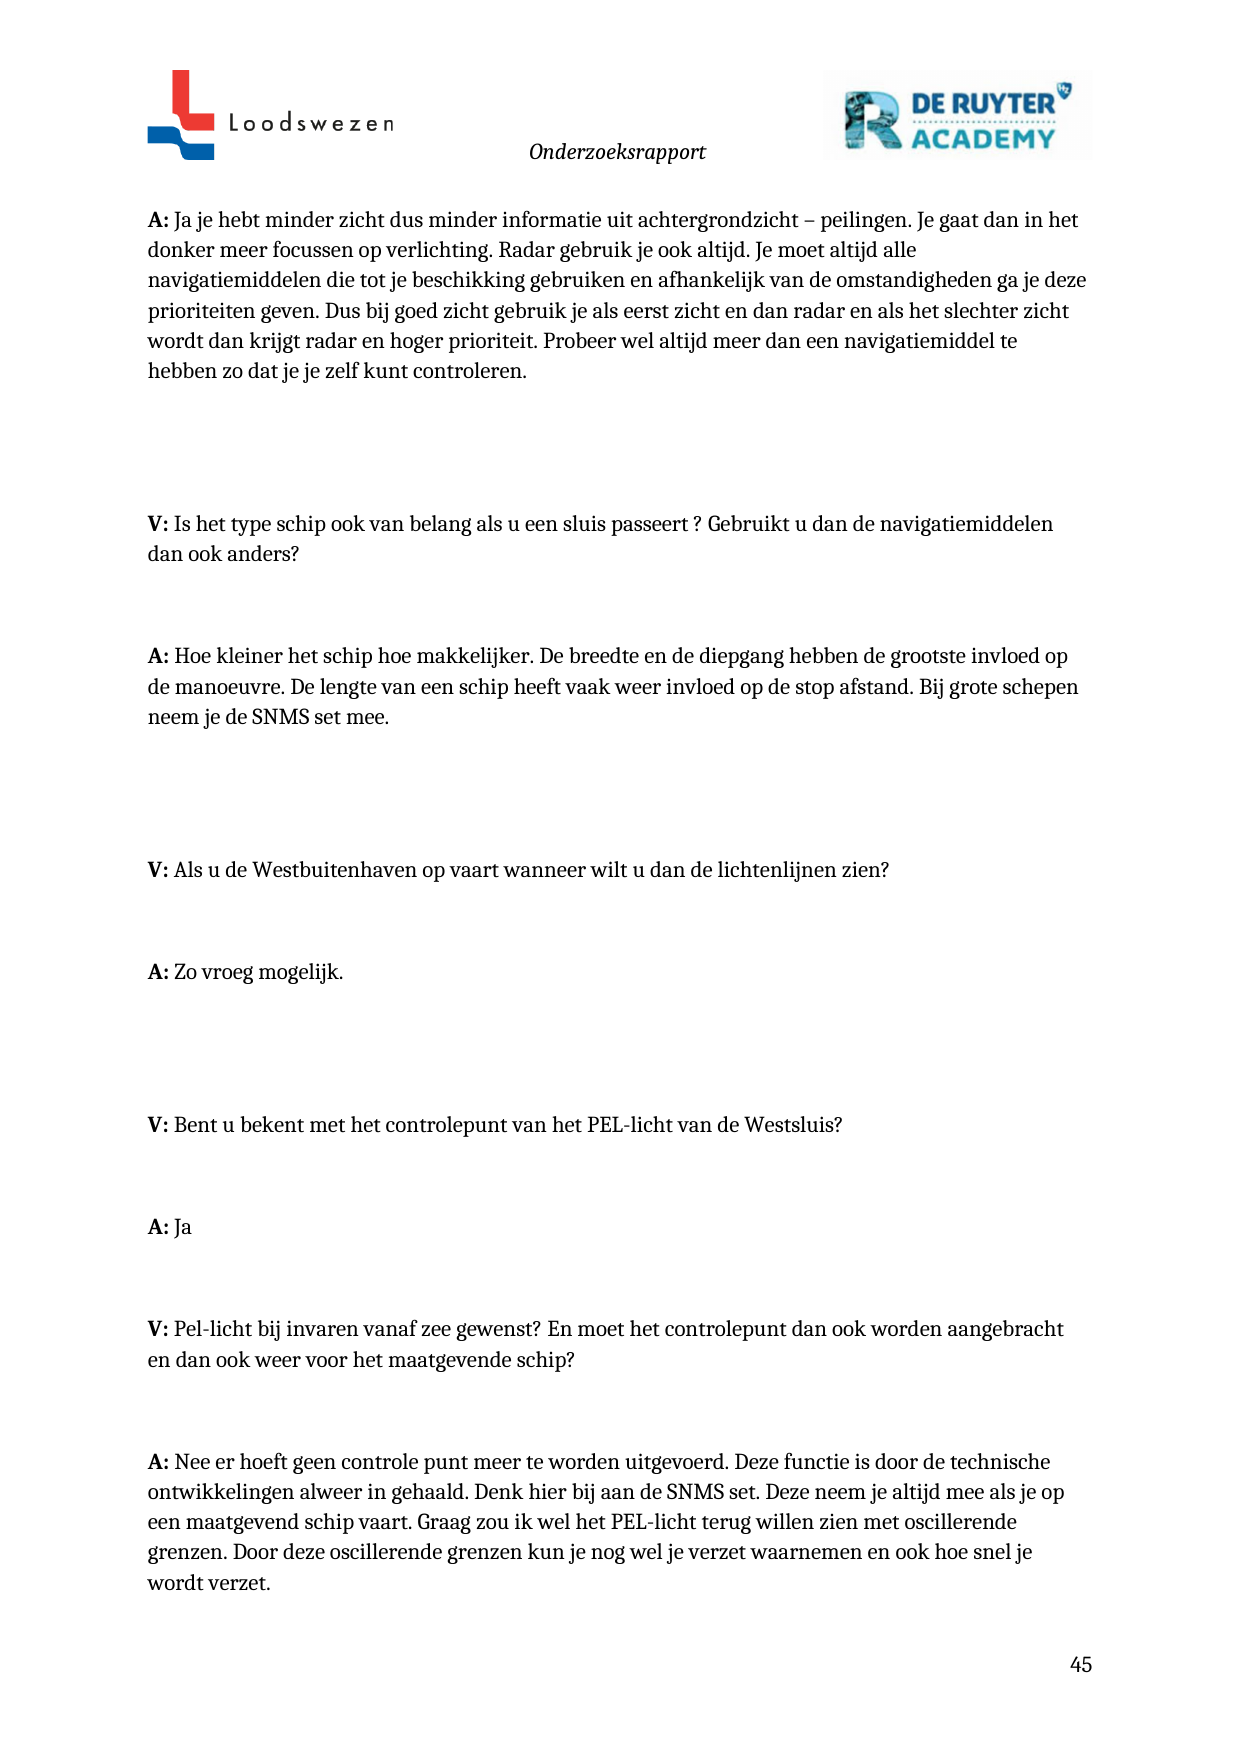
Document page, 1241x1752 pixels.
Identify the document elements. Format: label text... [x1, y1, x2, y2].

text A: Ja [148, 1214, 1092, 1240]
picture [823, 70, 1093, 160]
text A: Ja je hebt minder zicht dus minder informatie uit achtergrondzicht – peilingen. Je gaat dan in het donker meer focussen op verlichting. Radar gebruik je ook altijd. Je moet altijd alle navigatiemiddelen die tot je beschikking gebruiken en afhankelijk van de omstandigheden ga je deze prioriteiten geven. Dus bij goed zicht gebruik je als eerst zicht en dan radar en als het slechter zicht wordt dan krijgt radar en hoger prioriteit. Probeer wel altijd meer dan een navigatiemiddel te hebben zo dat je je zelf kunt controleren. [148, 207, 1092, 384]
text A: Hoe kleiner het schip hoe makkelijker. De breedte en de diepgang hebben de grootste invloed op de manoeuvre. De lengte van een schip heeft vaak weer invloed op de stop afstand. Bij grote schepen neem je de SNMS set mee. [148, 643, 1092, 730]
text V: Pel-licht bij invaren vanaf zee gewenst? En moet het controlepunt dan ook worden aangebracht en dan ook weer voor het maatgevende schip? [148, 1316, 1092, 1373]
text V: Als u de Westbuitenhaven op vaart wanneer wilt u dan de lichtenlijnen zien? [148, 857, 1092, 883]
text V: Is het type schip ook van belang als u een sluis passeert ? Gebruikt u dan de navigatiemiddelen dan ook anders? [148, 511, 1092, 567]
text A: Zo vroeg mogelijk. [148, 959, 1092, 985]
text A: Nee er hoeft geen controle punt meer te worden uitgevoerd. Deze functie is door de technische ontwikkelingen alweer in gehaald. Denk hier bij aan de SNMS set. Deze neem je altijd mee als je op een maatgevend schip vaart. Graag zou ik wel het PEL-licht terug willen zien met oscillerende grenzen. Door deze oscillerende grenzen kun je nog wel je verzet waarnemen en ook hoe snel je wordt verzet. [148, 1448, 1092, 1596]
text V: Bent u bekent met het controlepunt van het PEL-licht van de Westsluis? [148, 1112, 1092, 1138]
picture [147, 70, 393, 160]
